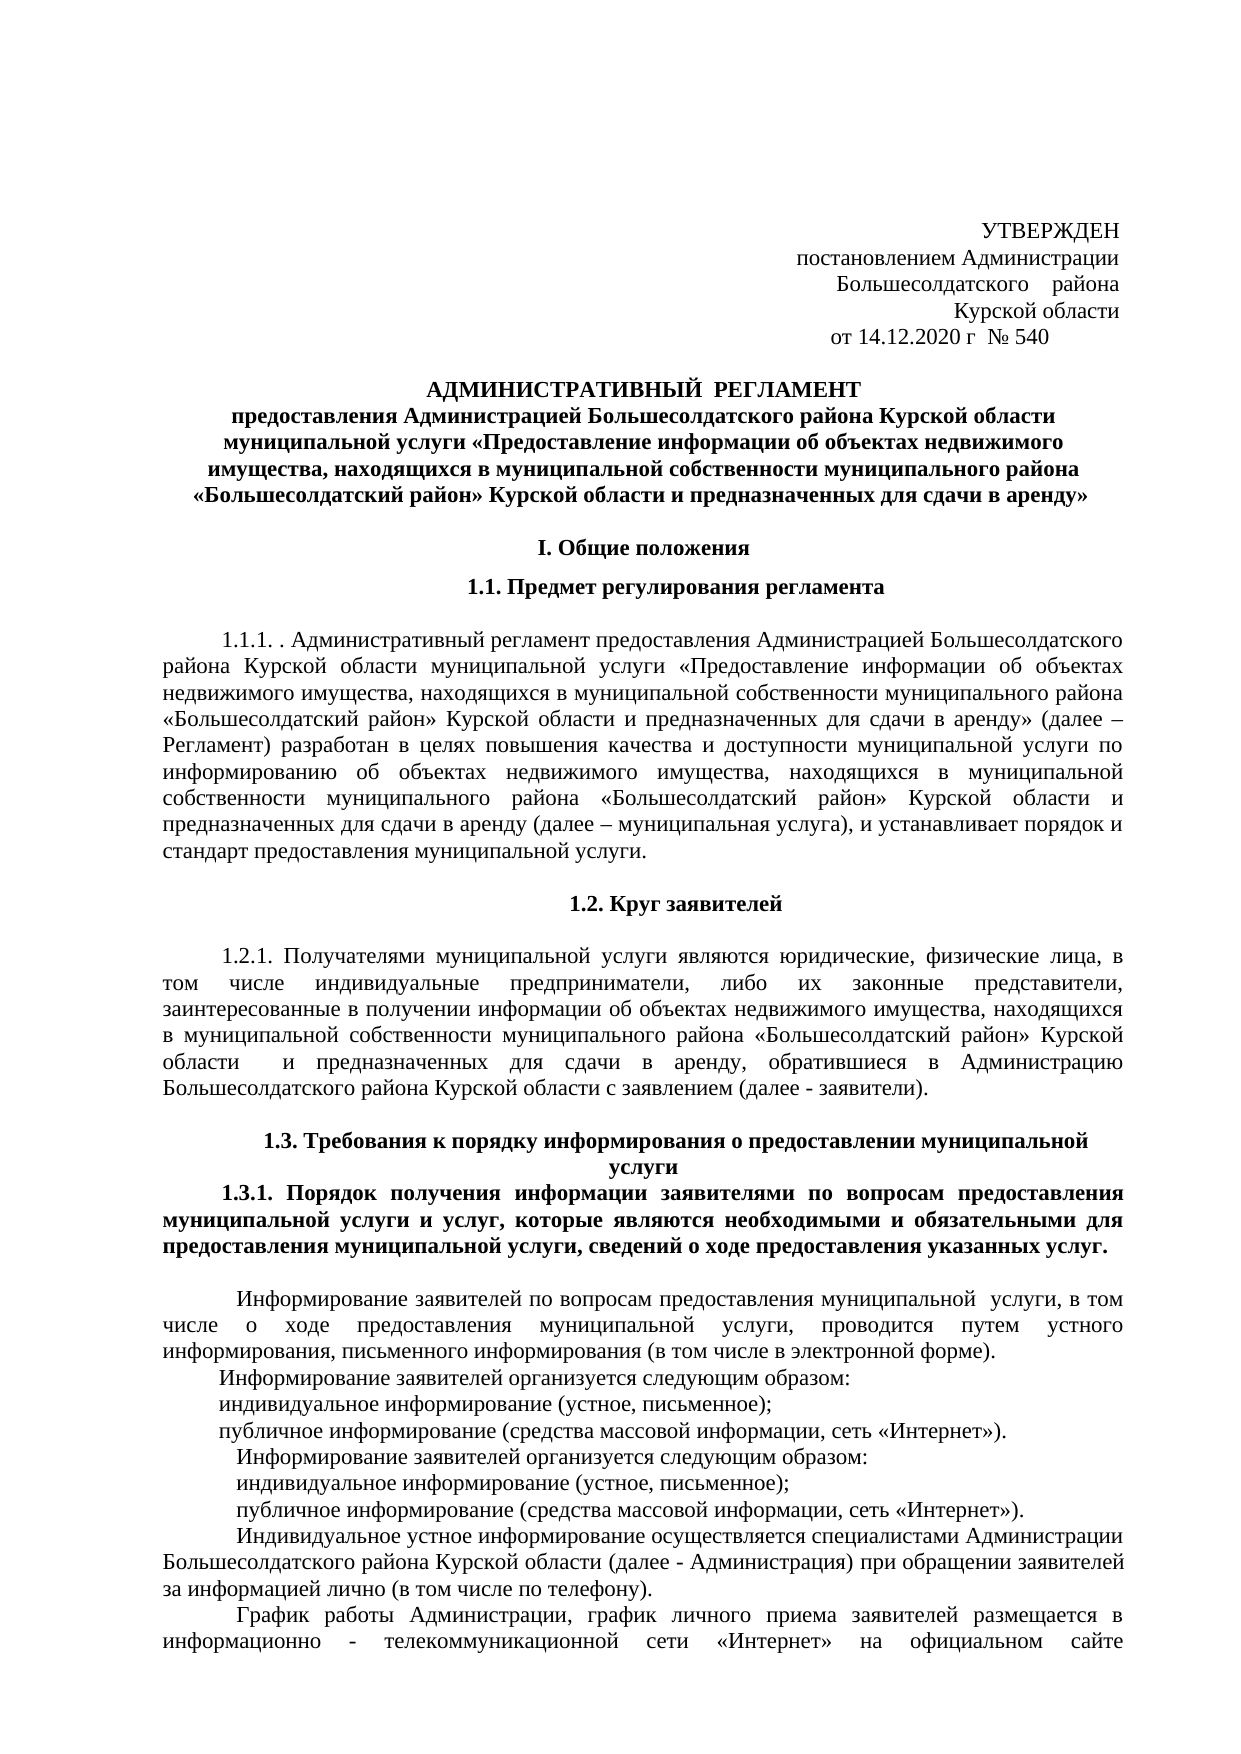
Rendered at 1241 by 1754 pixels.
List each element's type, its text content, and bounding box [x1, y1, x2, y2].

text индивидуальное информирование (устное, письменное); [162, 1390, 1125, 1417]
text 1.3.1. Порядок получения информации заявителями по вопросам предоставления муниципальной услуги и услуг, которые являются необходимыми и обязательными для предоставления муниципальной услуги, сведений о ходе предоставления указанных услуг. [162, 1179, 1125, 1258]
text предоставления Администрацией Большесолдатского района Курской области муниципальной услуги «Предоставление информации об объектах недвижимого имущества, находящихся в муниципальной собственности муниципального района «Большесолдатский район» Курской области и предназначенных для сдачи в аренду» [162, 402, 1125, 507]
text I. Общие положения [162, 534, 1125, 560]
text от 14.12.2020 г № 540 [664, 323, 1119, 349]
text УТВЕРЖДЕН [664, 218, 1119, 244]
text постановлением Администрации Большесолдатского района [664, 244, 1119, 297]
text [162, 1601, 1125, 1654]
text публичное информирование (средства массовой информации, сеть «Интернет»). [162, 1417, 1125, 1443]
text АДМИНИСТРАТИВНЫЙ РЕГЛАМЕНТ [162, 376, 1125, 402]
text Информирование заявителей по вопросам предоставления муниципальной услуги, в том числе о ходе предоставления муниципальной услуги, проводится путем устного информирования, письменного информирования (в том числе в электронной форме). [162, 1285, 1125, 1364]
text Информирование заявителей организуется следующим образом: [162, 1364, 1125, 1390]
text 1.2. Круг заявителей [162, 889, 1125, 916]
text 1.3. Требования к порядку информирования о предоставлении муниципальной услуги [162, 1127, 1125, 1179]
text публичное информирование (средства массовой информации, сеть «Интернет»). [162, 1496, 1125, 1522]
text индивидуальное информирование (устное, письменное); [162, 1469, 1125, 1496]
text Информирование заявителей организуется следующим образом: [162, 1443, 1125, 1469]
text 1.1.1. . Административный регламент предоставления Администрацией Большесолдатского района Курской области муниципальной услуги «Предоставление информации об объектах недвижимого имущества, находящихся в муниципальной собственности муниципального района «Большесолдатский район» Курской области и предназначенных для сдачи в аренду» (далее – Регламент) разработан в целях повышения качества и доступности муниципальной услуги по информированию об объектах недвижимого имущества, находящихся в муниципальной собственности муниципального района «Большесолдатский район» Курской области и предназначенных для сдачи в аренду (далее – муниципальная услуга), и устанавливает порядок и стандарт предоставления муниципальной услуги. [162, 626, 1125, 863]
text Курской области [664, 297, 1119, 323]
text 1.2.1. Получателями муниципальной услуги являются юридические, физические лица, в том числе индивидуальные предприниматели, либо их законные представители, заинтересованные в получении информации об объектах недвижимого имущества, находящихся в муниципальной собственности муниципального района «Большесолдатский район» Курской области и предназначенных для сдачи в аренду, обратившиеся в Администрацию Большесолдатского района Курской области с заявлением (далее - заявители). [162, 942, 1125, 1100]
text 1.1. Предмет регулирования регламента [162, 573, 1125, 600]
text Индивидуальное устное информирование осуществляется специалистами Администрации Большесолдатского района Курской области (далее - Администрация) при обращении заявителей за информацией лично (в том числе по телефону). [162, 1522, 1125, 1601]
